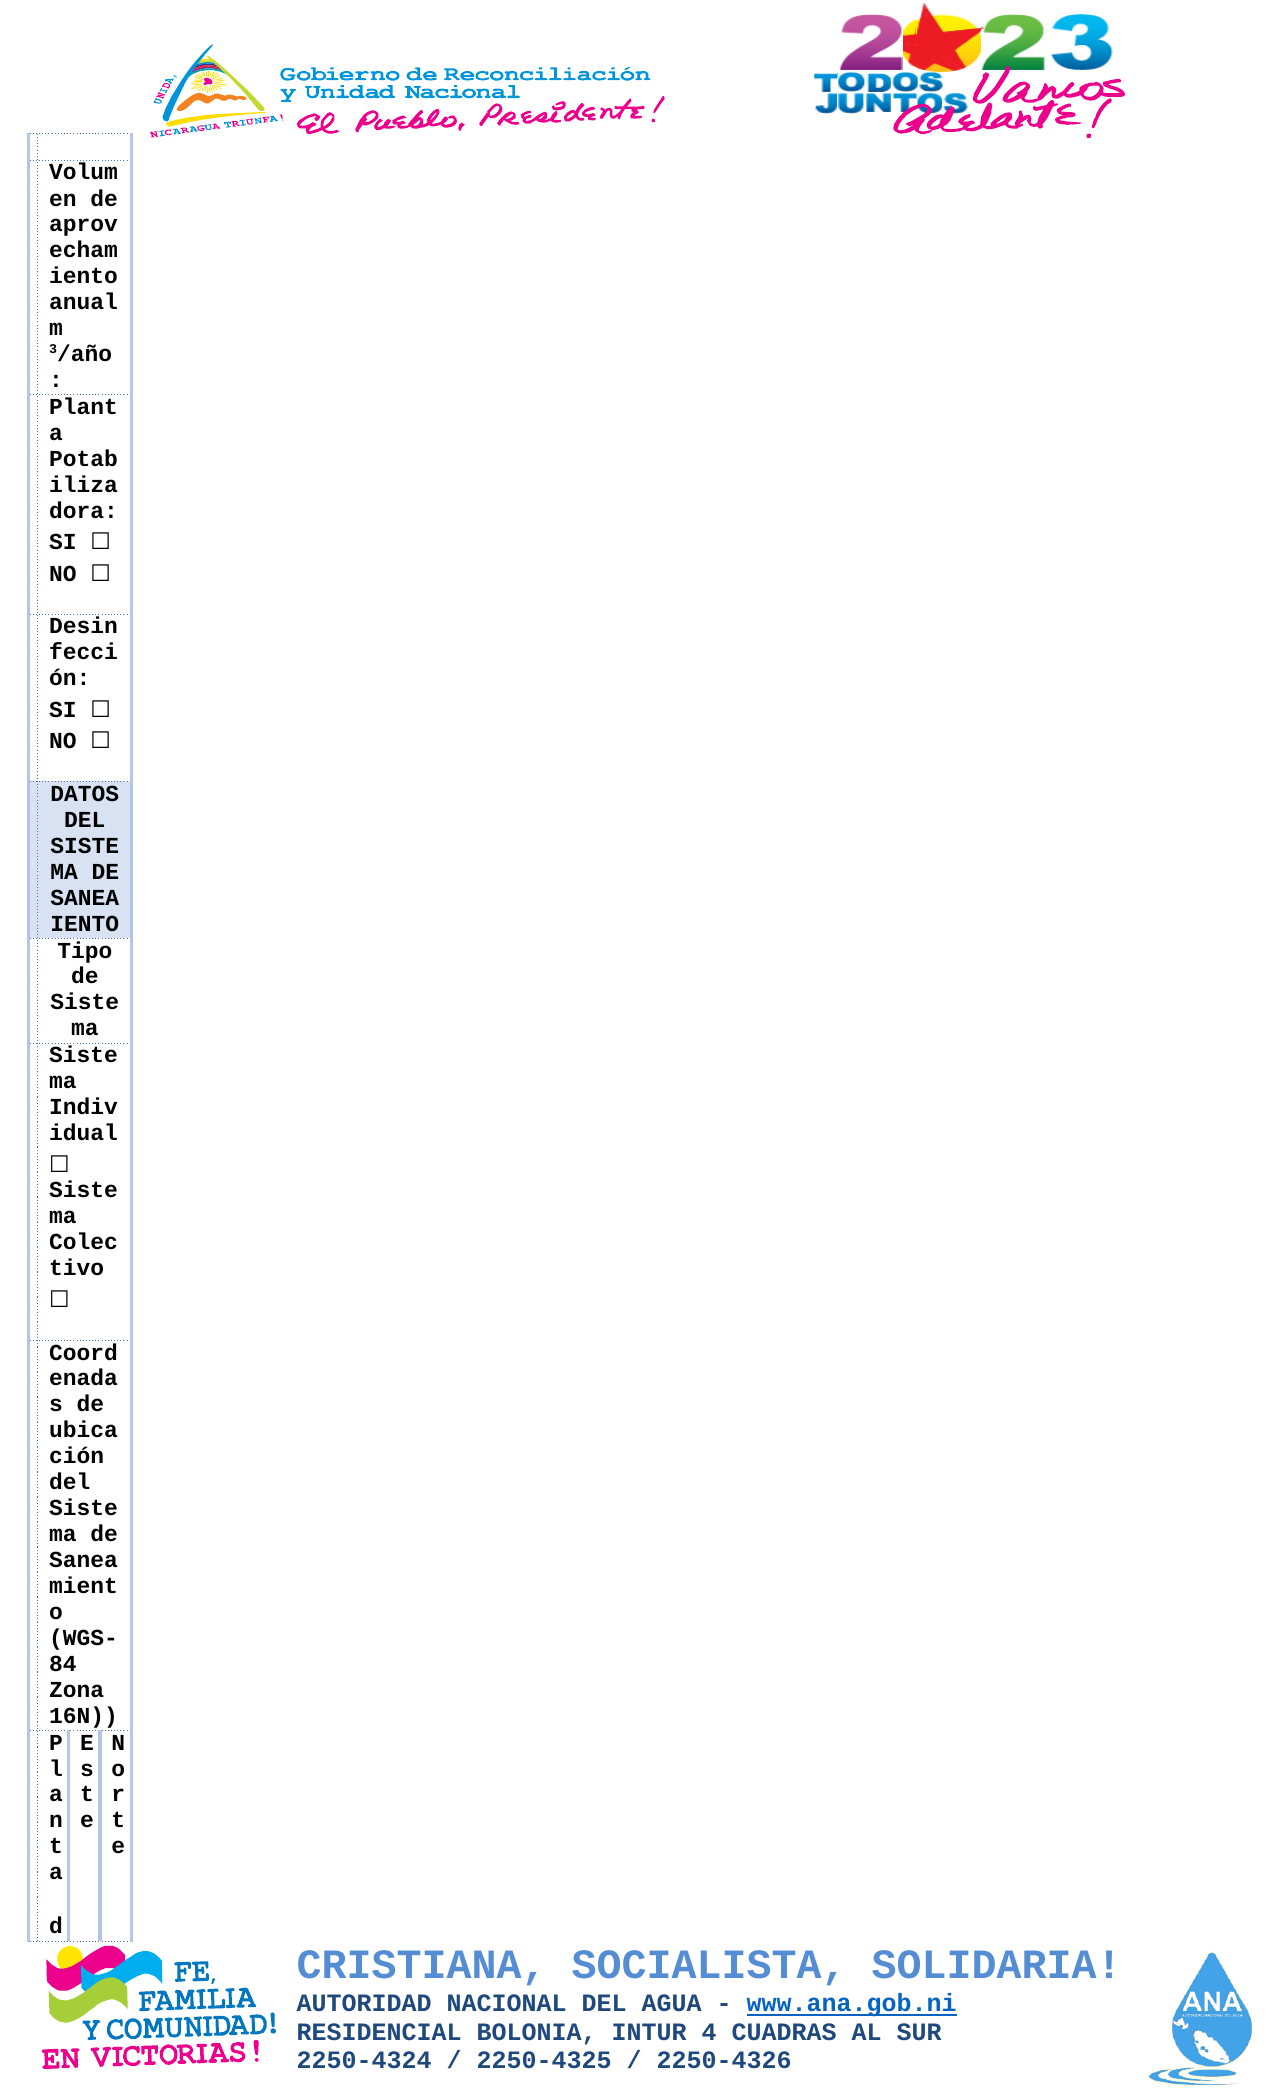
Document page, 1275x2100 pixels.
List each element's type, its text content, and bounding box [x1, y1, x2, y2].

table_cell Tipo de Sistema [38, 938, 130, 1043]
table_cell [30, 1043, 38, 1340]
table_cell Este [70, 1730, 98, 1941]
table_cell DATOS DEL SISTEMA DE SANEAIENTO [38, 781, 130, 938]
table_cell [38, 133, 130, 160]
table_cell Coordenadas de ubicación del Sistema de Saneamiento (WGS-84 Zona 16N)) [38, 1340, 130, 1730]
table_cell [38, 1730, 67, 1941]
table_cell Sistema Individual ☐ Sistema Colectivo ☐ [38, 1043, 130, 1340]
table_cell Desinfección: SI ☐ NO ☐ [38, 614, 130, 781]
table_cell Volumen de aprovechamiento anual m3/año: [38, 160, 130, 394]
table_cell Norte [102, 1730, 130, 1941]
picture [1134, 1945, 1275, 2099]
table_cell Planta Potabilizadora: SI ☐ NO ☐ [38, 394, 130, 614]
